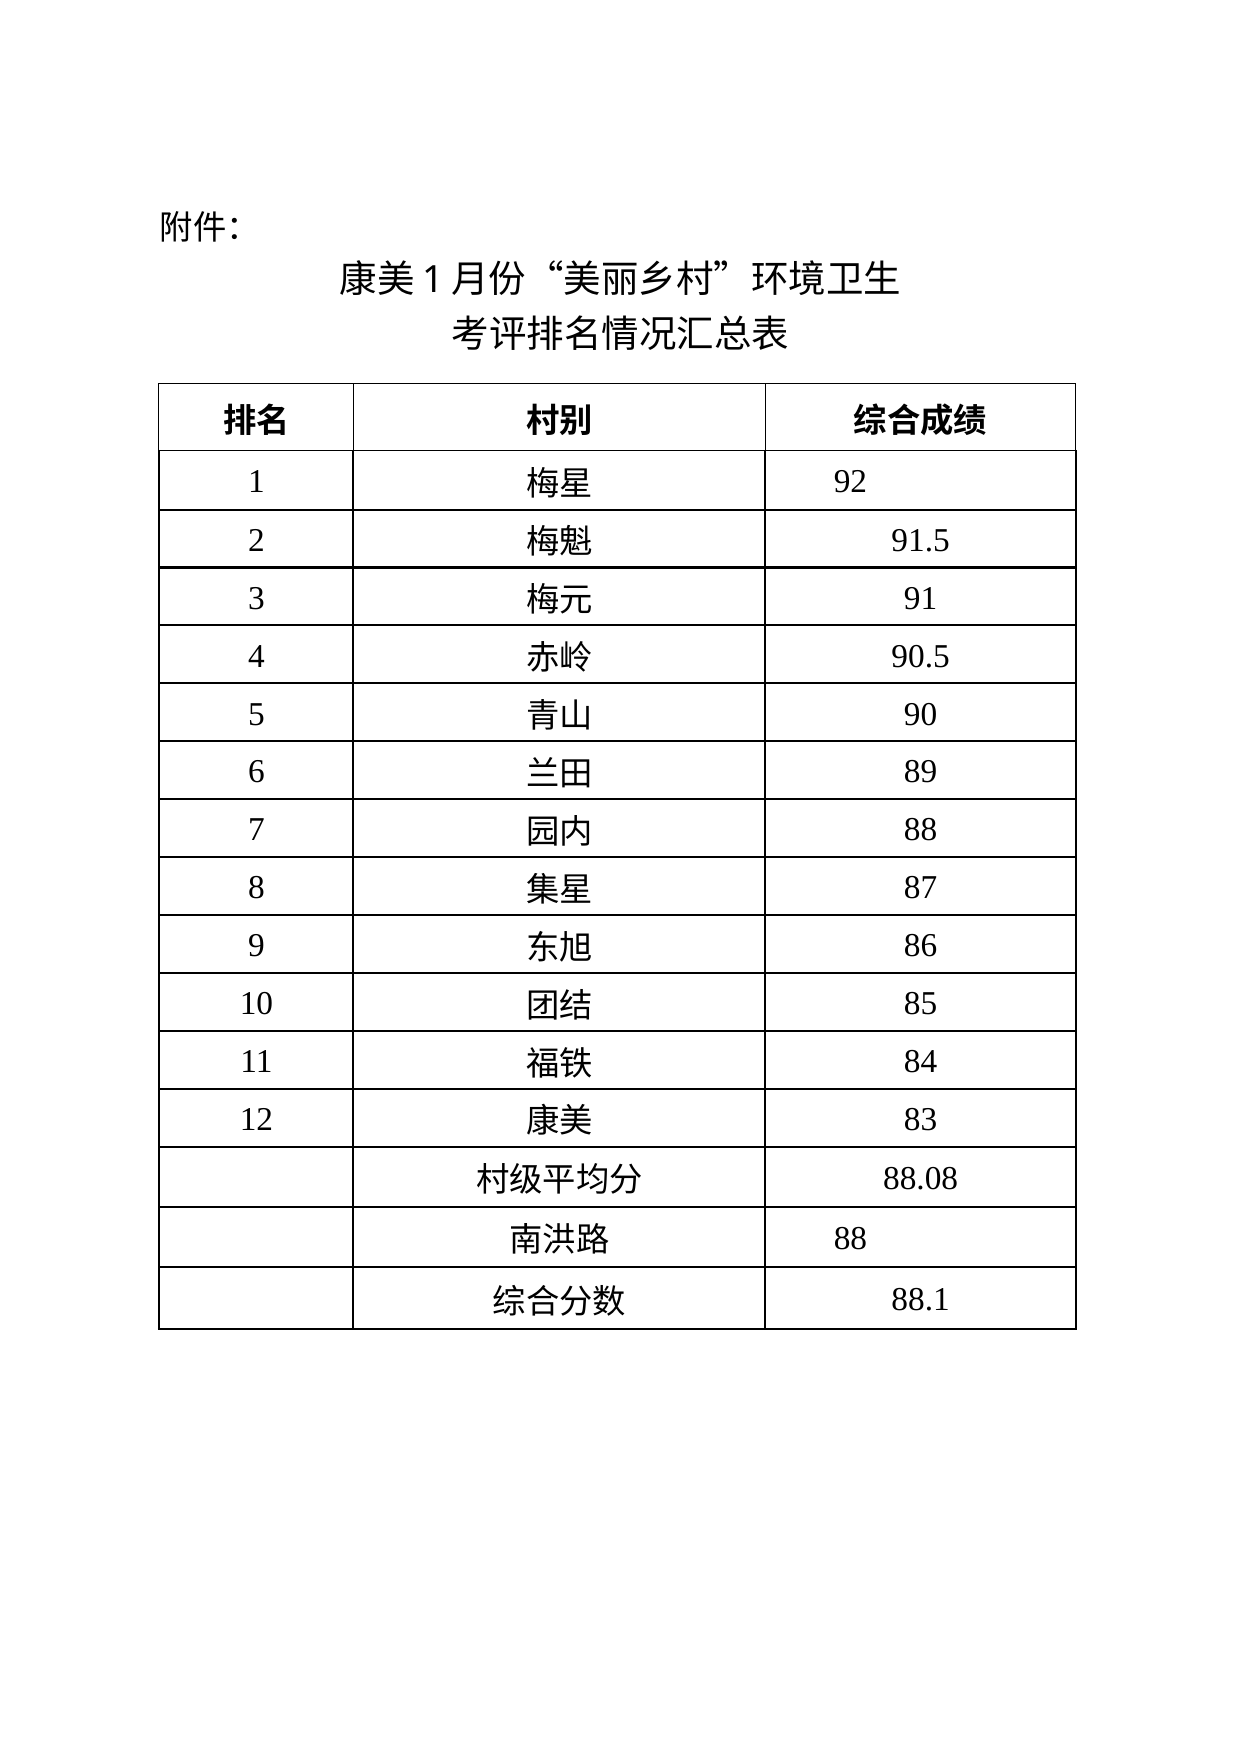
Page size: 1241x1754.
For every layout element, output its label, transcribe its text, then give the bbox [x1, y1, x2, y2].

table_cell 福铁 [354, 1032, 764, 1088]
table_cell [160, 1268, 352, 1328]
table_cell 团结 [354, 974, 764, 1030]
table_header 村别 [354, 384, 765, 450]
table_cell 南洪路 [354, 1208, 764, 1266]
table_cell 88 [766, 800, 1075, 856]
table_cell 2 [160, 511, 352, 566]
table_cell 11 [160, 1032, 352, 1088]
table_cell 8 [160, 858, 352, 914]
table_cell 10 [160, 974, 352, 1030]
table_cell 92 [766, 451, 1075, 508]
table_cell 9 [160, 916, 352, 972]
table_cell 集星 [354, 858, 764, 914]
table_cell 7 [160, 800, 352, 856]
table_cell [160, 1148, 352, 1206]
table_cell 85 [766, 974, 1075, 1030]
text 康美1月份“美丽乡村”环境卫生 [159, 249, 1081, 303]
table_cell 梅星 [354, 451, 764, 508]
table_cell 83 [766, 1090, 1075, 1146]
table_cell 园内 [354, 800, 764, 856]
table_cell 村级平均分 [354, 1148, 764, 1206]
table_cell 12 [160, 1090, 352, 1146]
table_cell 86 [766, 916, 1075, 972]
table_cell 5 [160, 684, 352, 740]
table_cell 梅魁 [354, 511, 764, 566]
table_cell 90 [766, 684, 1075, 740]
table_cell 东旭 [354, 916, 764, 972]
table_cell 1 [160, 451, 352, 508]
table_cell 综合分数 [354, 1268, 764, 1328]
table_header 排名 [159, 384, 353, 450]
table_cell 88 [766, 1208, 1075, 1266]
table_cell 康美 [354, 1090, 764, 1146]
table_cell 89 [766, 742, 1075, 798]
table_cell 3 [160, 569, 352, 624]
text 考评排名情况汇总表 [159, 303, 1081, 358]
table_header 综合成绩 [766, 384, 1075, 450]
table_cell 91 [766, 569, 1075, 624]
table_cell 90.5 [766, 626, 1075, 682]
table_cell 88.1 [766, 1268, 1075, 1328]
table_cell 梅元 [354, 569, 764, 624]
table_cell 4 [160, 626, 352, 682]
table_cell 84 [766, 1032, 1075, 1088]
table_cell 88.08 [766, 1148, 1075, 1206]
table_cell 6 [160, 742, 352, 798]
table_cell 兰田 [354, 742, 764, 798]
table_cell 赤岭 [354, 626, 764, 682]
text 附件： [159, 201, 1081, 249]
table_cell [160, 1208, 352, 1266]
table_cell 87 [766, 858, 1075, 914]
table_cell 青山 [354, 684, 764, 740]
table_cell 91.5 [766, 511, 1075, 566]
